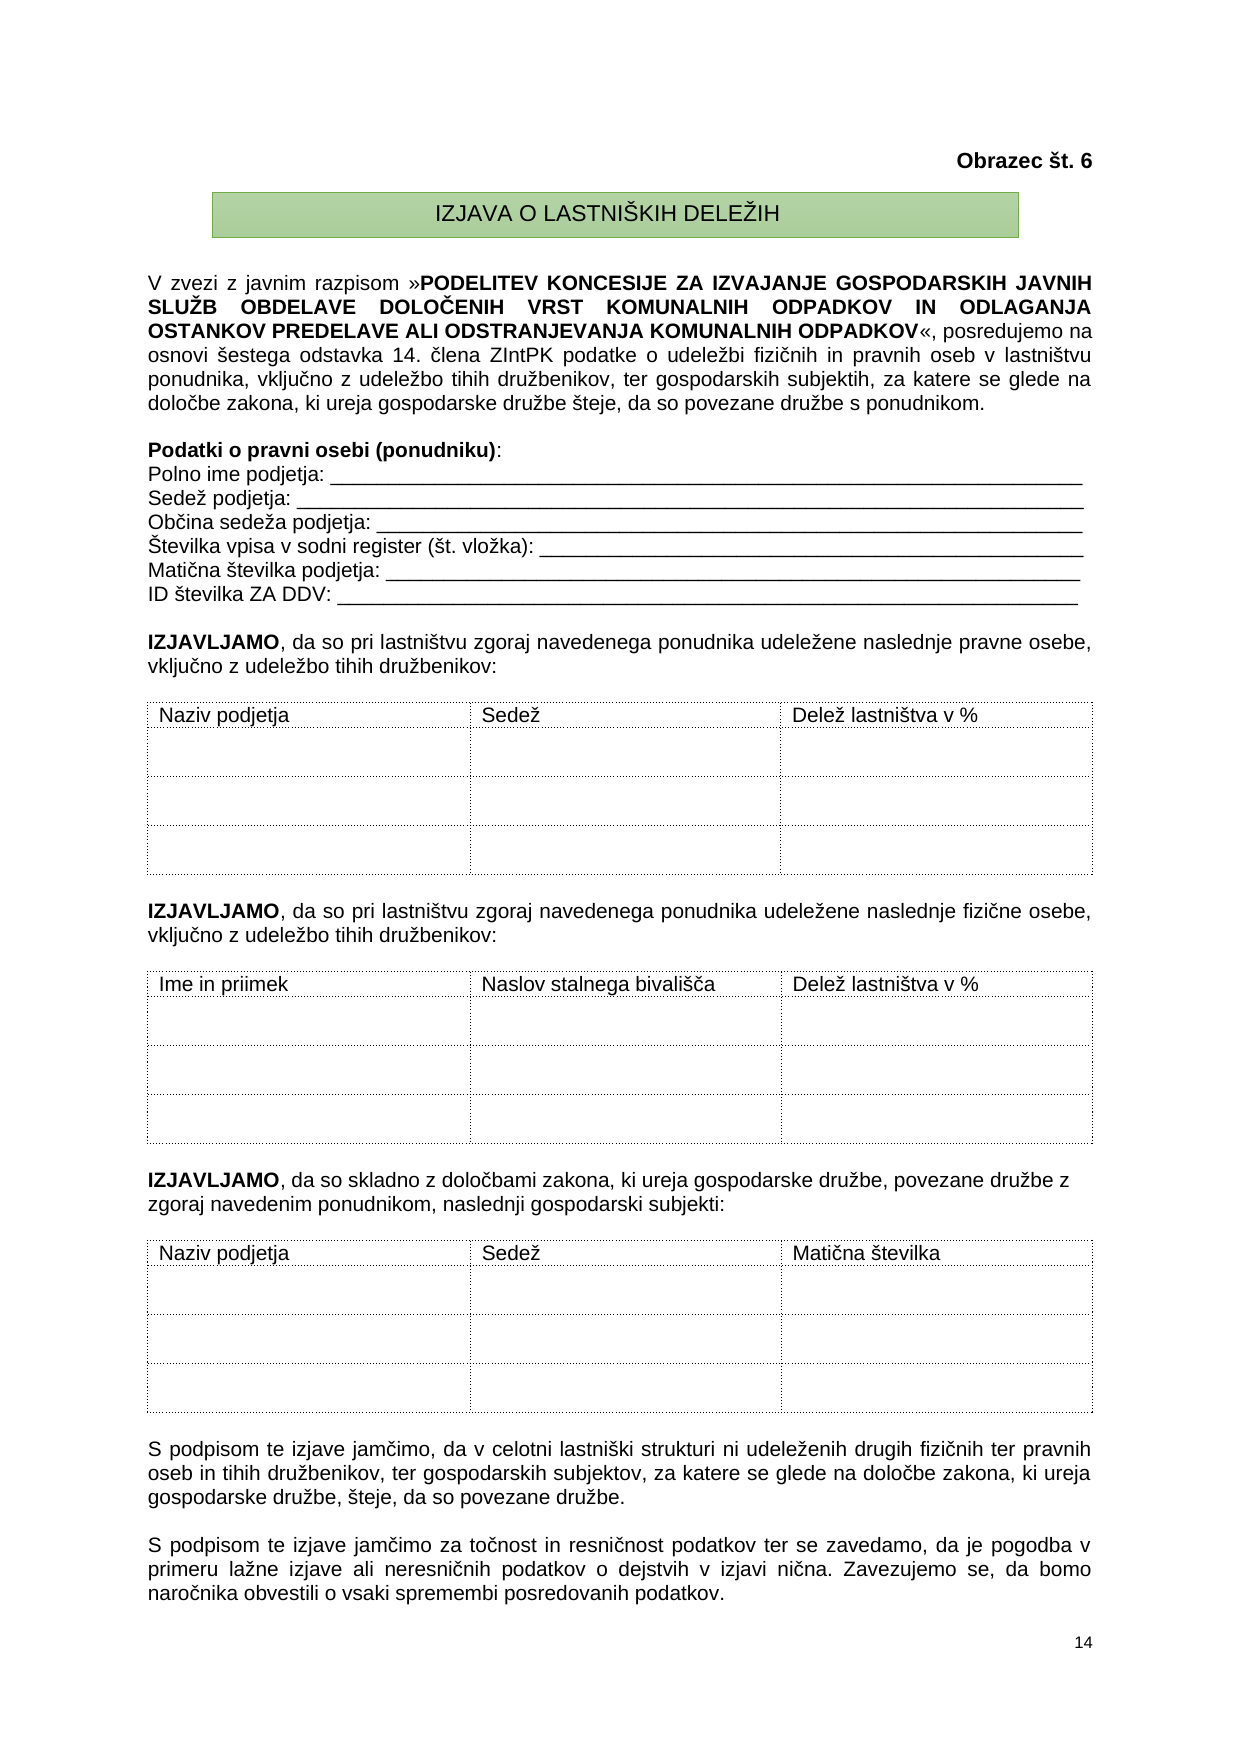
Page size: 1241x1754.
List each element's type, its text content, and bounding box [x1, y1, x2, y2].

table_cell [147, 825, 470, 874]
text IZJAVLJAMO, da so skladno z določbami zakona, ki ureja gospodarske družbe, povezane družbe z zgoraj navedenim ponudnikom, naslednji gospodarski subjekti: [148, 1168, 1092, 1216]
table_header Matična številka [781, 1240, 1092, 1265]
table_cell [781, 1363, 1092, 1412]
table_header Naslov stalnega bivališča [470, 971, 781, 996]
table_cell [781, 1265, 1092, 1314]
table_cell [147, 1094, 470, 1143]
text IZJAVLJAMO, da so pri lastništvu zgoraj navedenega ponudnika udeležene naslednje fizične osebe, vključno z udeležbo tihih družbenikov: [148, 899, 1092, 947]
table_cell [781, 1045, 1092, 1094]
table_cell [781, 996, 1092, 1045]
table_header Naziv podjetja [147, 1240, 470, 1265]
table_cell [470, 1363, 781, 1412]
table_cell [147, 776, 470, 825]
table_cell [147, 1314, 470, 1363]
text S podpisom te izjave jamčimo za točnost in resničnost podatkov ter se zavedamo, da je pogodba v primeru lažne izjave ali neresničnih podatkov o dejstvih v izjavi nična. Zavezujemo se, da bomo naročnika obvestili o vsaki spremembi posredovanih podatkov. [148, 1533, 1092, 1604]
text Občina sedeža podjetja: _____________________________________________________________ [148, 510, 1092, 534]
table_header Sedež [470, 1240, 781, 1265]
table_cell [147, 1363, 470, 1412]
table_cell [147, 996, 470, 1045]
table_cell [470, 825, 781, 874]
table_cell [147, 727, 470, 776]
table_cell [470, 1314, 781, 1363]
text ID številka ZA DDV: ________________________________________________________________ [148, 582, 1092, 606]
table_cell [470, 1265, 781, 1314]
table_cell [470, 996, 781, 1045]
table_cell [470, 1094, 781, 1143]
text IZJAVLJAMO, da so pri lastništvu zgoraj navedenega ponudnika udeležene naslednje pravne osebe, vključno z udeležbo tihih družbenikov: [148, 630, 1092, 678]
table_cell [781, 825, 1092, 874]
table_header Sedež [470, 702, 781, 727]
text Obrazec št. 6 [148, 148, 1092, 173]
table_cell [470, 776, 781, 825]
table_header Delež lastništva v % [781, 971, 1092, 996]
text Številka vpisa v sodni register (št. vložka): _______________________________________________ [148, 534, 1092, 558]
text Polno ime podjetja: _________________________________________________________________ [148, 462, 1092, 486]
text Podatki o pravni osebi (ponudniku): [148, 438, 1092, 462]
table_header Ime in priimek [147, 971, 470, 996]
table_header Naziv podjetja [147, 702, 470, 727]
text S podpisom te izjave jamčimo, da v celotni lastniški strukturi ni udeleženih drugih fizičnih ter pravnih oseb in tihih družbenikov, ter gospodarskih subjektov, za katere se glede na določbe zakona, ki ureja gospodarske družbe, šteje, da so povezane družbe. [148, 1437, 1092, 1509]
table_cell [781, 1094, 1092, 1143]
text Sedež podjetja: ____________________________________________________________________ [148, 486, 1092, 510]
text Matična številka podjetja: ____________________________________________________________ [148, 558, 1092, 582]
table_cell [470, 727, 781, 776]
table_cell [470, 1045, 781, 1094]
table_cell [781, 776, 1092, 825]
table_cell [147, 1265, 470, 1314]
table_cell [781, 727, 1092, 776]
table_cell [147, 1045, 470, 1094]
table_header Delež lastništva v % [781, 702, 1092, 727]
table_cell [781, 1314, 1092, 1363]
text V zvezi z javnim razpisom »PODELITEV KONCESIJE ZA IZVAJANJE GOSPODARSKIH JAVNIH SLUŽB OBDELAVE DOLOČENIH VRST KOMUNALNIH ODPADKOV IN ODLAGANJA OSTANKOV PREDELAVE ALI ODSTRANJEVANJA KOMUNALNIH ODPADKOV«, posredujemo na osnovi šestega odstavka 14. člena ZIntPK podatke o udeležbi fizičnih in pravnih oseb v lastništvu ponudnika, vključno z udeležbo tihih družbenikov, ter gospodarskih subjektih, za katere se glede na določbe zakona, ki ureja gospodarske družbe šteje, da so povezane družbe s ponudnikom. [148, 271, 1092, 414]
